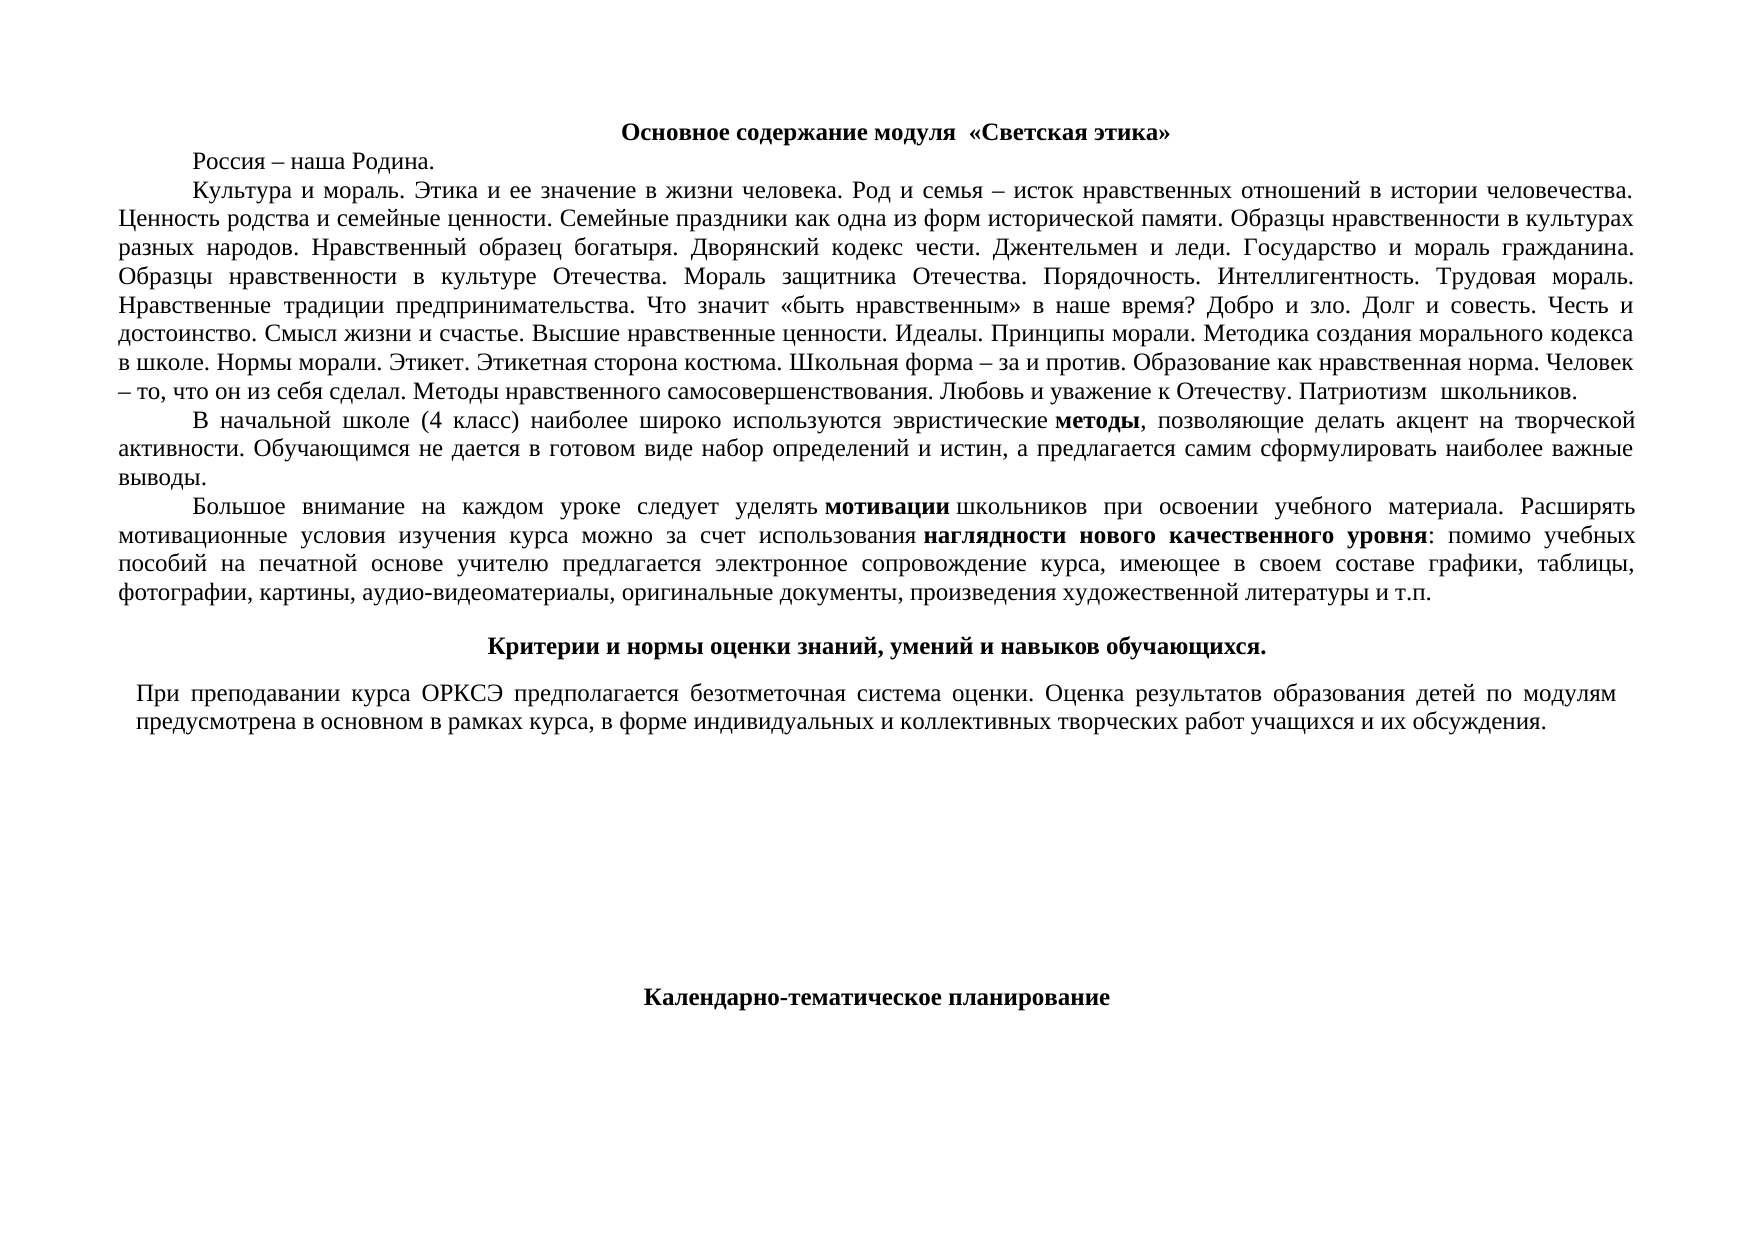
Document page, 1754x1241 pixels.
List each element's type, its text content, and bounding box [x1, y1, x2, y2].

text При преподавании курса ОРКСЭ предполагается безотметочная система оценки. Оценка результатов образования детей по модулям предусмотрена в основном в рамках курса, в форме индивидуальных и коллективных творческих работ учащихся и их обсуждения. [136, 678, 1618, 735]
text Культура и мораль. Этика и ее значение в жизни человека. Род и семья – исток нравственных отношений в истории человечества. Ценность родства и семейные ценности. Семейные праздники как одна из форм исторической памяти. Образцы нравственности в культурах разных народов. Нравственный образец богатыря. Дворянский кодекс чести. Джентельмен и леди. Государство и мораль гражданина. Образцы нравственности в культуре Отечества. Мораль защитника Отечества. Порядочность. Интеллигентность. Трудовая мораль. Нравственные традиции предпринимательства. Что значит «быть нравственным» в наше время? Добро и зло. Долг и совесть. Честь и достоинство. Смысл жизни и счастье. Высшие нравственные ценности. Идеалы. Принципы морали. Методика создания морального кодекса в школе. Нормы морали. Этикет. Этикетная сторона костюма. Школьная форма – за и против. Образование как нравственная норма. Человек – то, что он из себя сделал. Методы нравственного самосовершенствования. Любовь и уважение к Отечеству. Патриотизм школьников. [118, 175, 1636, 405]
text Основное содержание модуля «Светская этика» [156, 117, 1636, 146]
text В начальной школе (4 класс) наиболее широко используются эвристические методы, позволяющие делать акцент на творческой активности. Обучающимся не дается в готовом виде набор определений и истин, а предлагается самим сформулировать наиболее важные выводы. [118, 405, 1636, 491]
text Большое внимание на каждом уроке следует уделять мотивации школьников при освоении учебного материала. Расширять мотивационные условия изучения курса можно за счет использования наглядности нового качественного уровня: помимо учебных пособий на печатной основе учителю предлагается электронное сопровождение курса, имеющее в своем составе графики, таблицы, фотографии, картины, аудио-видеоматериалы, оригинальные документы, произведения художественной литературы и т.п. [118, 491, 1636, 606]
text Россия – наша Родина. [118, 146, 1636, 175]
text Календарно-тематическое планирование [118, 982, 1636, 1011]
text Критерии и нормы оценки знаний, умений и навыков обучающихся. [118, 631, 1636, 660]
